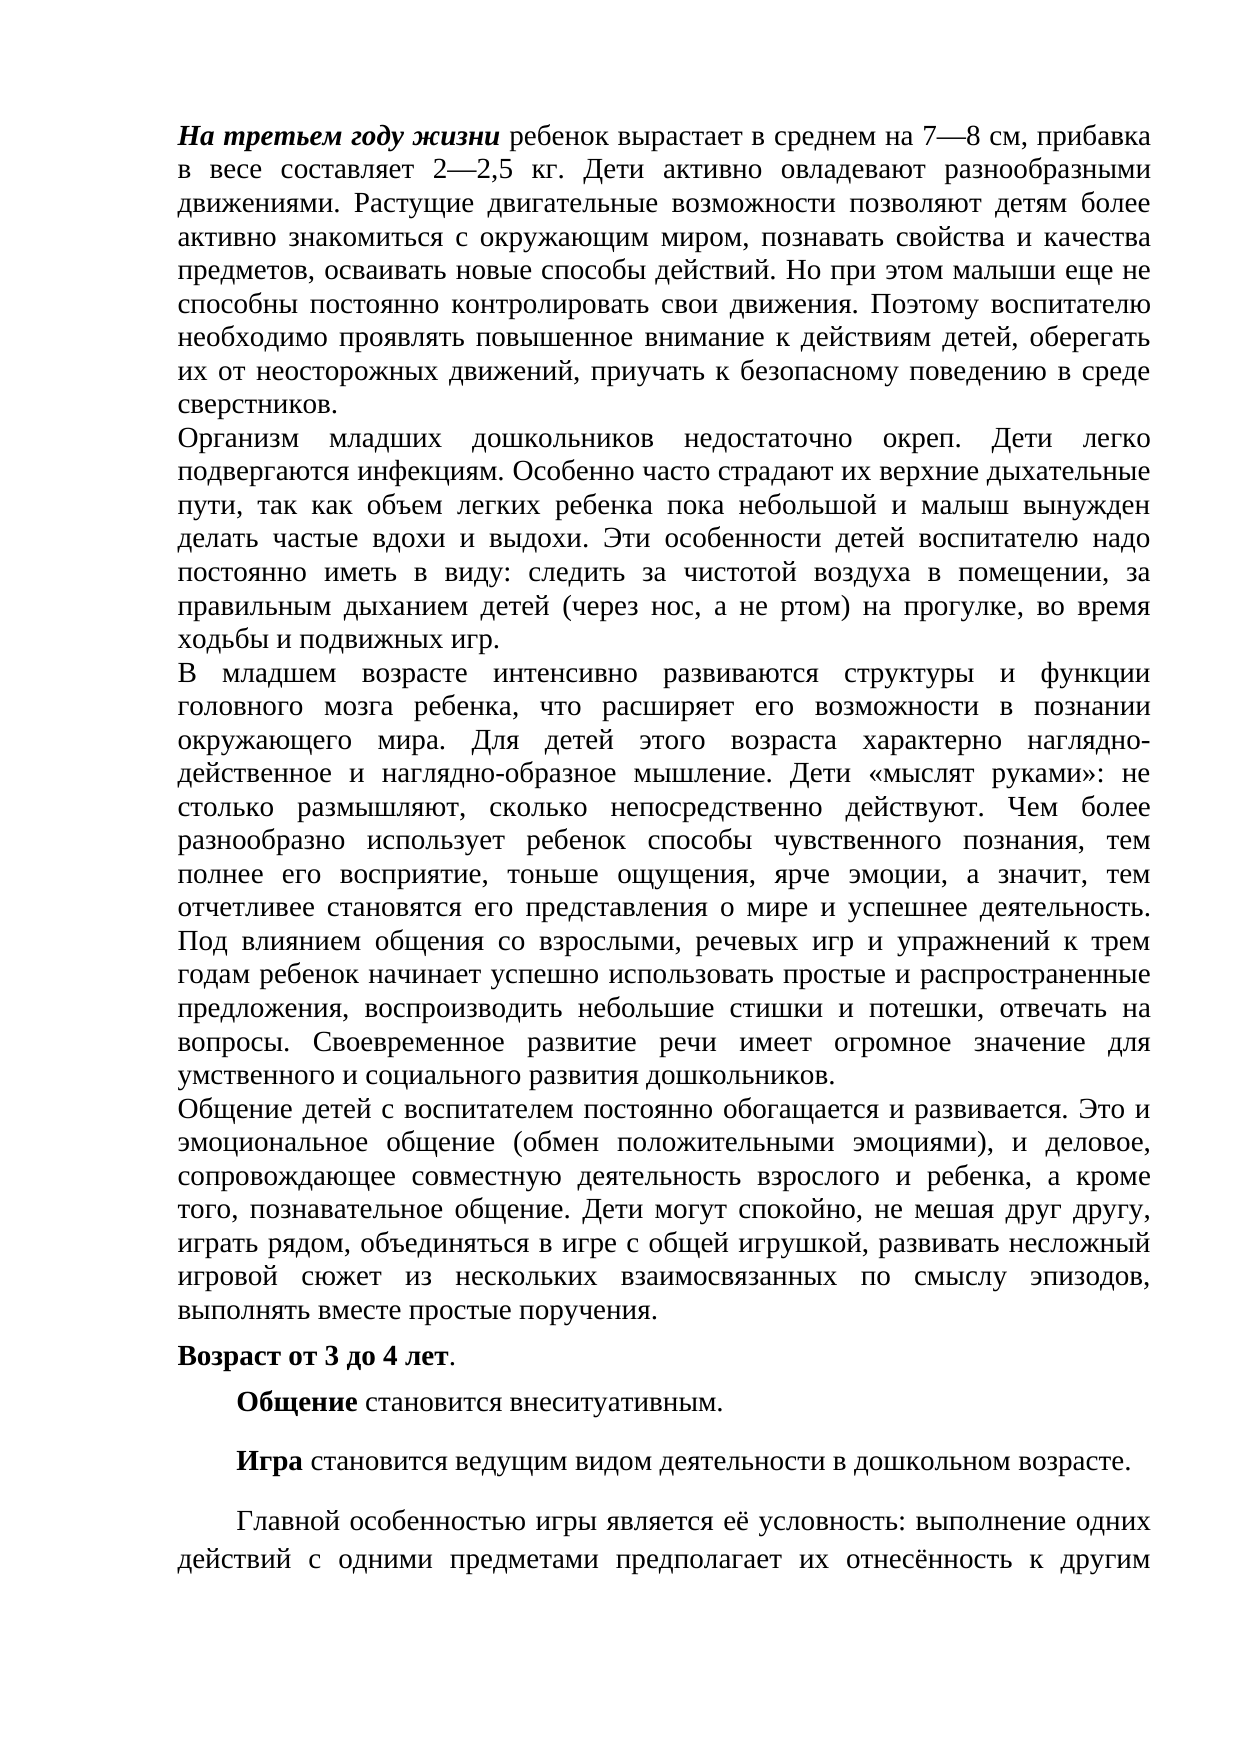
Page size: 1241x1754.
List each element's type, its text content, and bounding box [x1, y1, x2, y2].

text Общение становится внеситуативным. [177, 1384, 1152, 1418]
text Организм младших дошкольников недостаточно окреп. Дети легко подвергаются инфекциям. Особенно часто страдают их верхние дыхательные пути, так как объем легких ребенка пока небольшой и малыш вынужден делать частые вдохи и выдохи. Эти особенности детей воспитателю надо постоянно иметь в виду: следить за чистотой воздуха в помещении, за правильным дыханием детей (через нос, а не ртом) на прогулке, во время ходьбы и подвижных игр. [177, 420, 1152, 655]
text Общение детей с воспитателем постоянно обогащается и развивается. Это и эмоциональное общение (обмен положительными эмоциями), и деловое, сопровождающее совместную деятельность взрослого и ребенка, а кроме того, познавательное общение. Дети могут спокойно, не мешая друг другу, играть рядом, объединяться в игре с общей игрушкой, развивать несложный игровой сюжет из нескольких взаимосвязанных по смыслу эпизодов, выполнять вместе простые поручения. [177, 1091, 1152, 1326]
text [177, 1503, 1152, 1575]
text На третьем году жизни ребенок вырастает в среднем на 7—8 см, прибавка в весе составляет 2—2,5 кг. Дети активно овладевают разнообразными движениями. Растущие двигательные возможности позволяют детям более активно знакомиться с окружающим миром, познавать свойства и качества предметов, осваивать новые способы действий. Но при этом малыши еще не способны постоянно контролировать свои движения. Поэтому воспитателю необходимо проявлять повышенное внимание к действиям детей, оберегать их от неосторожных движений, приучать к безопасному поведению в среде сверстников. [177, 118, 1152, 420]
text Возраст от 3 до 4 лет. [177, 1338, 1152, 1372]
text В младшем возрасте интенсивно развиваются структуры и функции головного мозга ребенка, что расширяет его возможности в познании окружающего мира. Для детей этого возраста характерно наглядно-действенное и наглядно-образное мышление. Дети «мыслят руками»: не столько размышляют, сколько непосредственно действуют. Чем более разнообразно использует ребенок способы чувственного познания, тем полнее его восприятие, тоньше ощущения, ярче эмоции, а значит, тем отчетливее становятся его представления о мире и успешнее деятельность. Под влиянием общения со взрослыми, речевых игр и упражнений к трем годам ребенок начинает успешно использовать простые и распространенные предложения, воспроизводить небольшие стишки и потешки, отвечать на вопросы. Своевременное развитие речи имеет огромное значение для умственного и социального развития дошкольников. [177, 655, 1152, 1091]
text Игра становится ведущим видом деятельности в дошкольном возрасте. [177, 1443, 1152, 1477]
